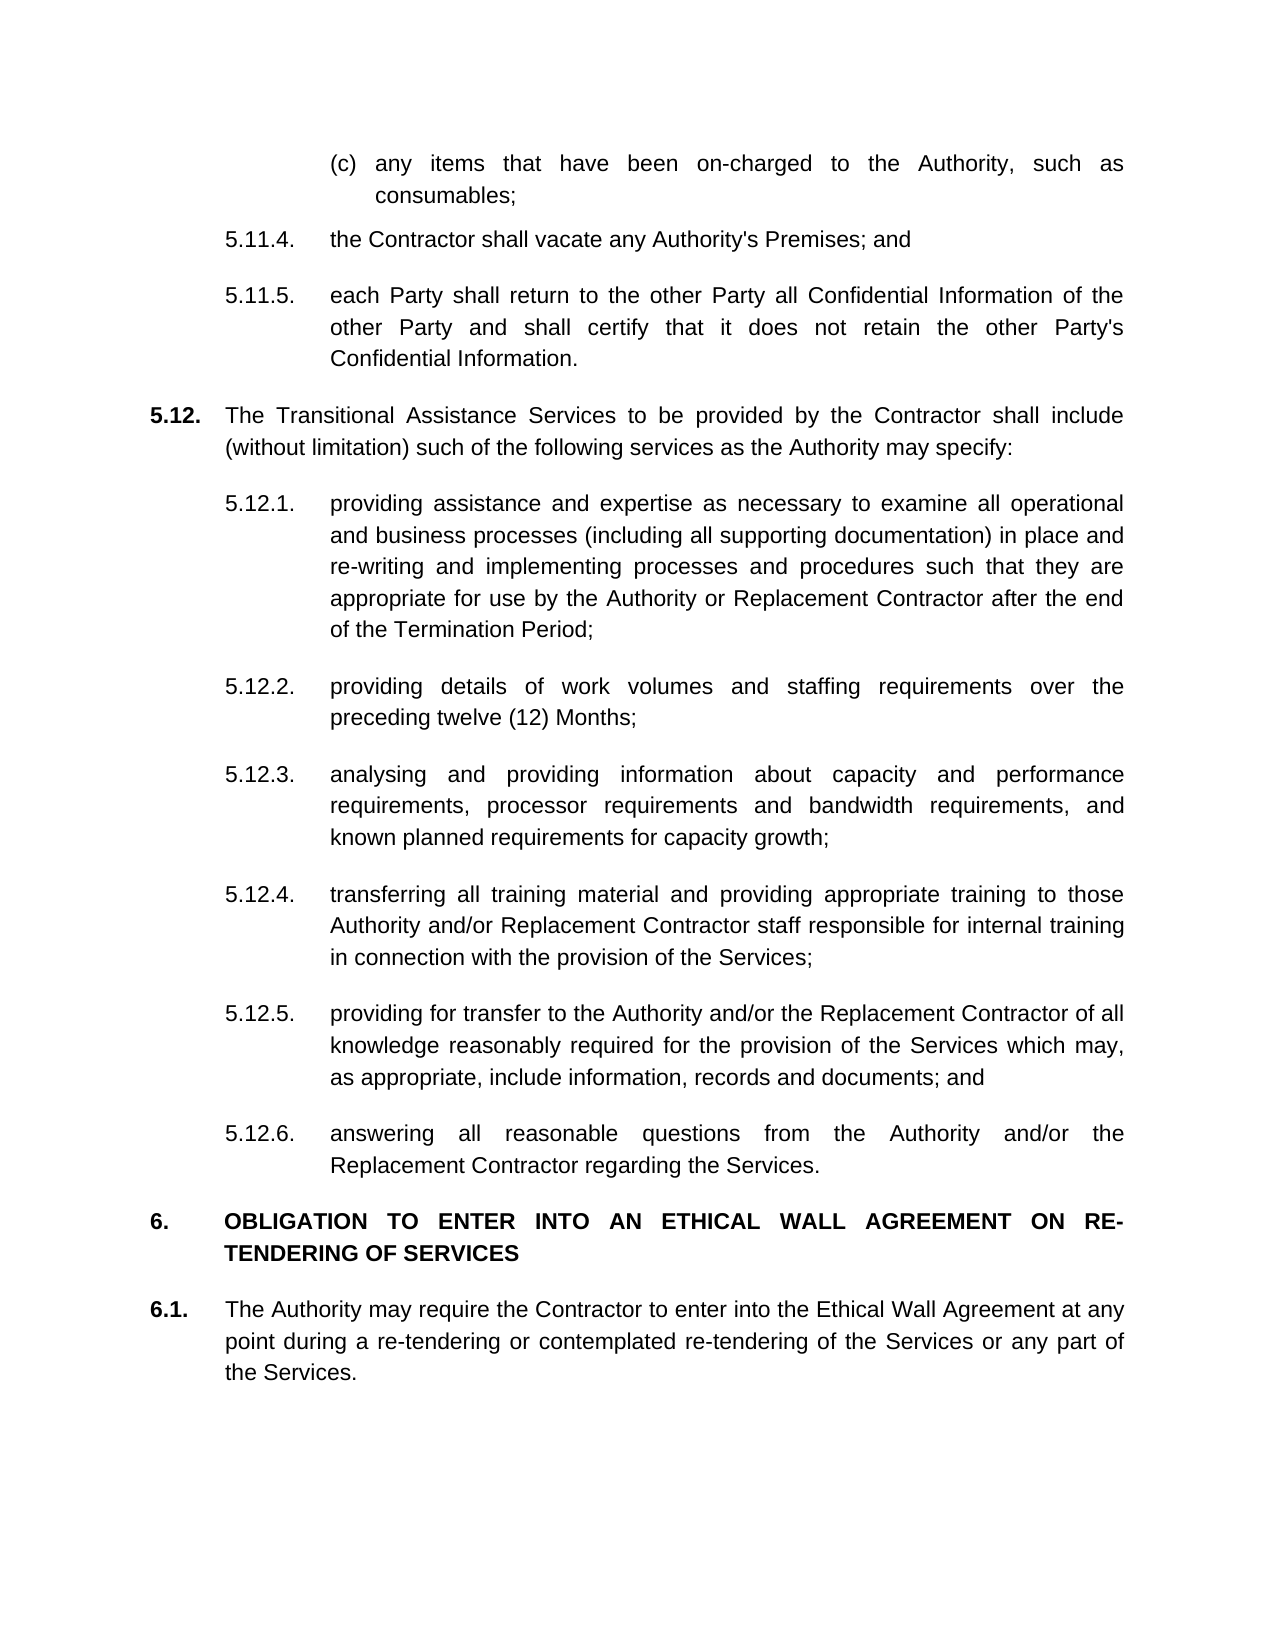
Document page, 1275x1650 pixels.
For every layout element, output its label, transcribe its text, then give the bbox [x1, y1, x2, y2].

text the Contractor shall vacate any Authority's Premises; and [225, 226, 1125, 252]
text analysing and providing information about capacity and performance requirements, processor requirements and bandwidth requirements, and known planned requirements for capacity growth; [225, 761, 1125, 850]
text The Transitional Assistance Services to be provided by the Contractor shall include (without limitation) such of the following services as the Authority may specify: [150, 402, 1125, 460]
text The Authority may require the Contractor to enter into the Ethical Wall Agreement at any point during a re-tendering or contemplated re-tendering of the Services or any part of the Services. [150, 1296, 1125, 1386]
text any items that have been on-charged to the Authority, such as consumables; [330, 150, 1125, 208]
text providing assistance and expertise as necessary to examine all operational and business processes (including all supporting documentation) in place and re-writing and implementing processes and procedures such that they are appropriate for use by the Authority or Replacement Contractor after the end of the Termination Period; [225, 490, 1125, 643]
text transferring all training material and providing appropriate training to those Authority and/or Replacement Contractor staff responsible for internal training in connection with the provision of the Services; [225, 881, 1125, 970]
text OBLIGATION TO ENTER INTO AN ETHICAL WALL AGREEMENT ON RE-TENDERING OF SERVICES [150, 1208, 1125, 1266]
text each Party shall return to the other Party all Confidential Information of the other Party and shall certify that it does not retain the other Party's Confidential Information. [225, 282, 1125, 372]
text providing details of work volumes and staffing requirements over the preceding twelve (12) Months; [225, 673, 1125, 731]
text answering all reasonable questions from the Authority and/or the Replacement Contractor regarding the Services. [225, 1120, 1125, 1178]
text providing for transfer to the Authority and/or the Replacement Contractor of all knowledge reasonably required for the provision of the Services which may, as appropriate, include information, records and documents; and [225, 1000, 1125, 1090]
